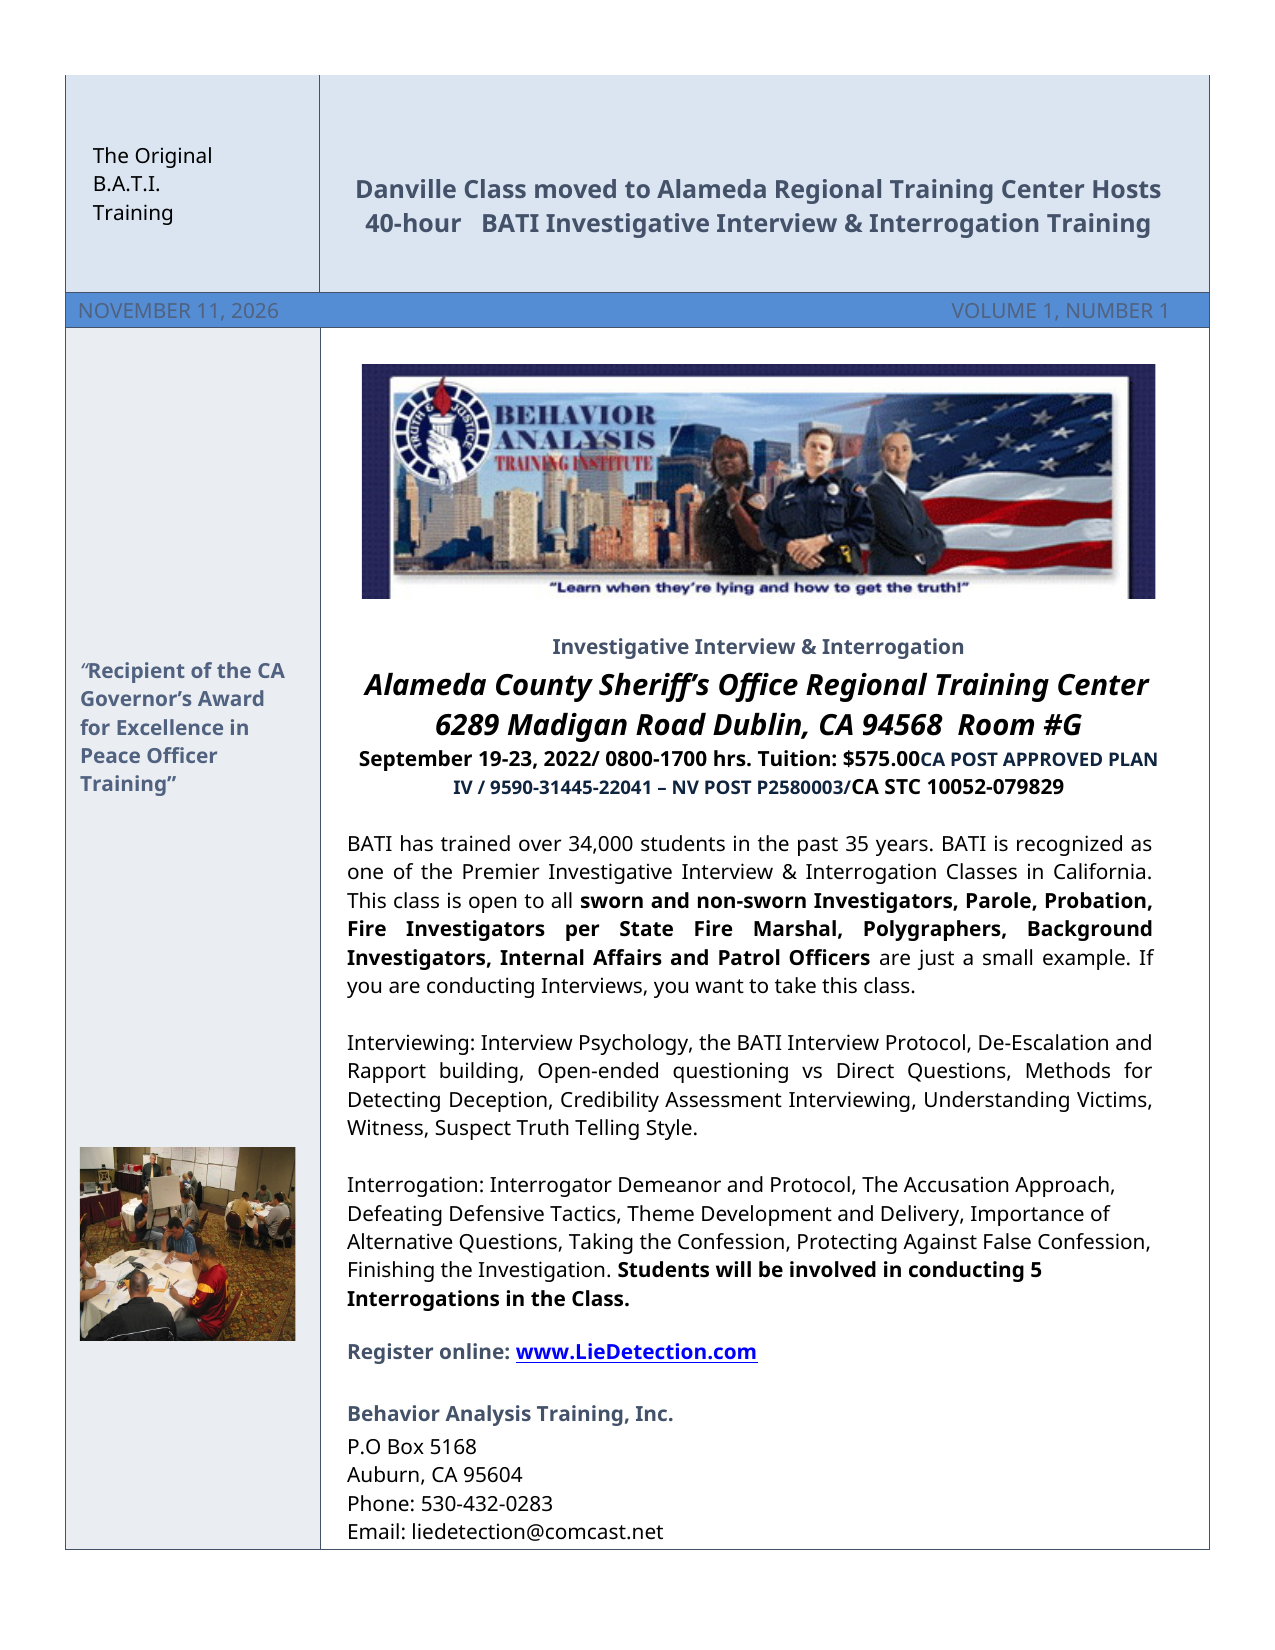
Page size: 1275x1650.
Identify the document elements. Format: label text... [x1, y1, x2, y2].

picture [361, 364, 1156, 599]
picture [79, 1147, 296, 1341]
table_cell August 25, 2022 [66, 293, 319, 327]
table_header The Original B.A.T.I. Training [66, 75, 319, 292]
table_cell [321, 328, 1209, 1549]
table_cell [66, 328, 320, 1549]
table_cell Volume 1, Number 1 [319, 293, 1209, 327]
table_header Danville Class moved to Alameda Regional Training Center Hosts 40-hour BATI Investigative Interview & Interrogation Training [320, 75, 1209, 292]
